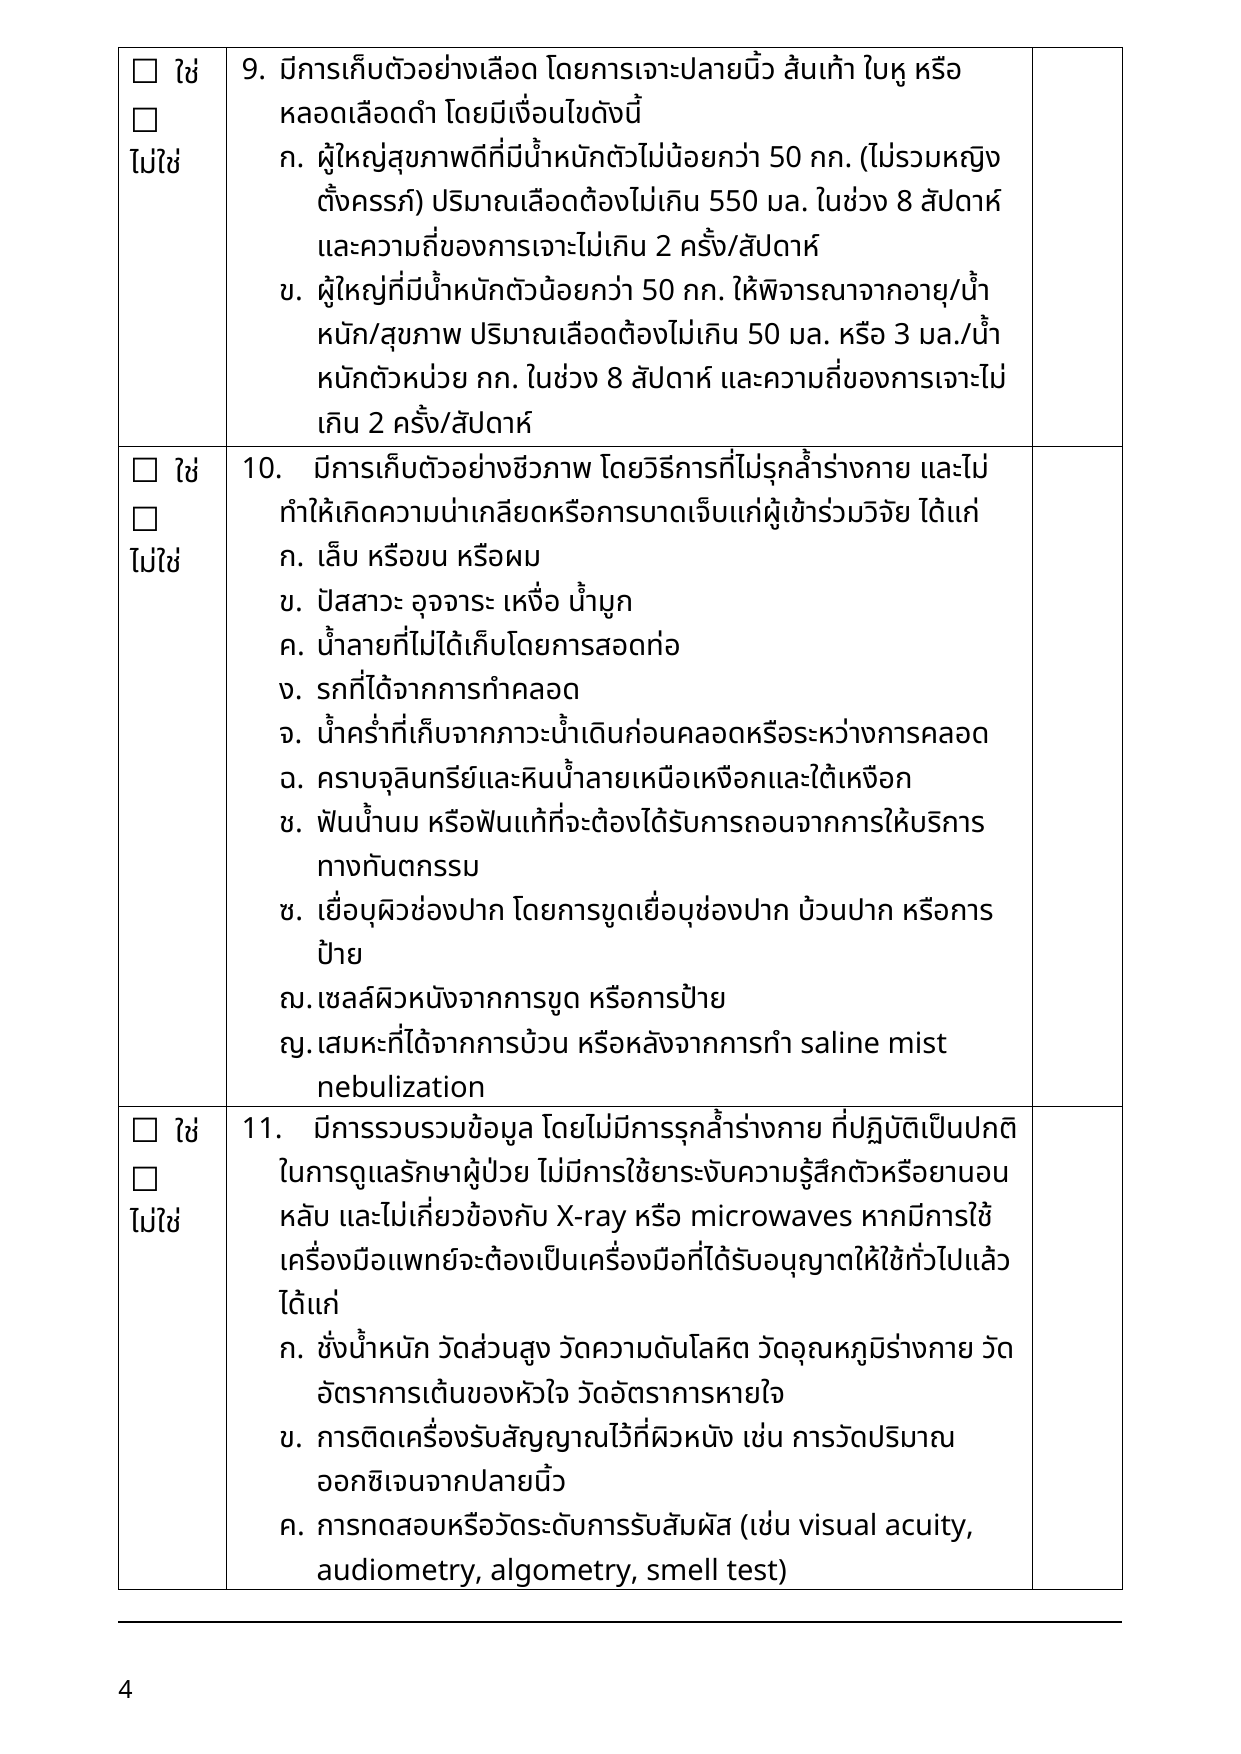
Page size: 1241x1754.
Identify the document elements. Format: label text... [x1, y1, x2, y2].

table_cell ใช่ ไม่ใช่ [119, 1107, 226, 1588]
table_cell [227, 1107, 1032, 1588]
table_cell ใช่ ไม่ใช่ [119, 48, 226, 446]
table_cell [1033, 48, 1122, 446]
table_cell มีการเก็บตัวอย่างชีวภาพ โดยวิธีการที่ไม่รุกล้ำร่างกาย และไม่ทำให้เกิดความน่าเกลียดหรือการบาดเจ็บแก่ผู้เข้าร่วมวิจัย ได้แก่ เล็บ หรือขน หรือผม ปัสสาวะ อุจจาระ เหงื่อ น้ำมูก น้ำลายที่ไม่ได้เก็บโดยการสอดท่อ รกที่ได้จากการทำคลอด น้ำคร่ำที่เก็บจากภาวะน้ำเดินก่อนคลอดหรือระหว่างการคลอด คราบจุลินทรีย์และหินน้ำลายเหนือเหงือกและใต้เหงือก ฟันน้ำนม หรือฟันแท้ที่จะต้องได้รับการถอนจากการให้บริการทางทันตกรรม เยื่อบุผิวช่องปาก โดยการขูดเยื่อบุช่องปาก บ้วนปาก หรือการป้าย เซลล์ผิวหนังจากการขูด หรือการป้าย เสมหะที่ได้จากการบ้วน หรือหลังจากการทำ saline mist nebulization [227, 447, 1032, 1106]
table_cell ใช่ ไม่ใช่ [119, 447, 226, 1106]
table_cell มีการเก็บตัวอย่างเลือด โดยการเจาะปลายนิ้ว ส้นเท้า ใบหู หรือหลอดเลือดดำ โดยมีเงื่อนไขดังนี้ ผู้ใหญ่สุขภาพดีที่มีน้ำหนักตัวไม่น้อยกว่า 50 กก. (ไม่รวมหญิงตั้งครรภ์) ปริมาณเลือดต้องไม่เกิน 550 มล. ในช่วง 8 สัปดาห์ และความถี่ของการเจาะไม่เกิน 2 ครั้ง/สัปดาห์ ผู้ใหญ่ที่มีน้ำหนักตัวน้อยกว่า 50 กก. ให้พิจารณาจากอายุ/น้ำหนัก/สุขภาพ ปริมาณเลือดต้องไม่เกิน 50 มล. หรือ 3 มล./น้ำหนักตัวหน่วย กก. ในช่วง 8 สัปดาห์ และความถี่ของการเจาะไม่เกิน 2 ครั้ง/สัปดาห์ [227, 48, 1032, 446]
table_cell [1033, 447, 1122, 1106]
table_cell [1033, 1107, 1122, 1588]
